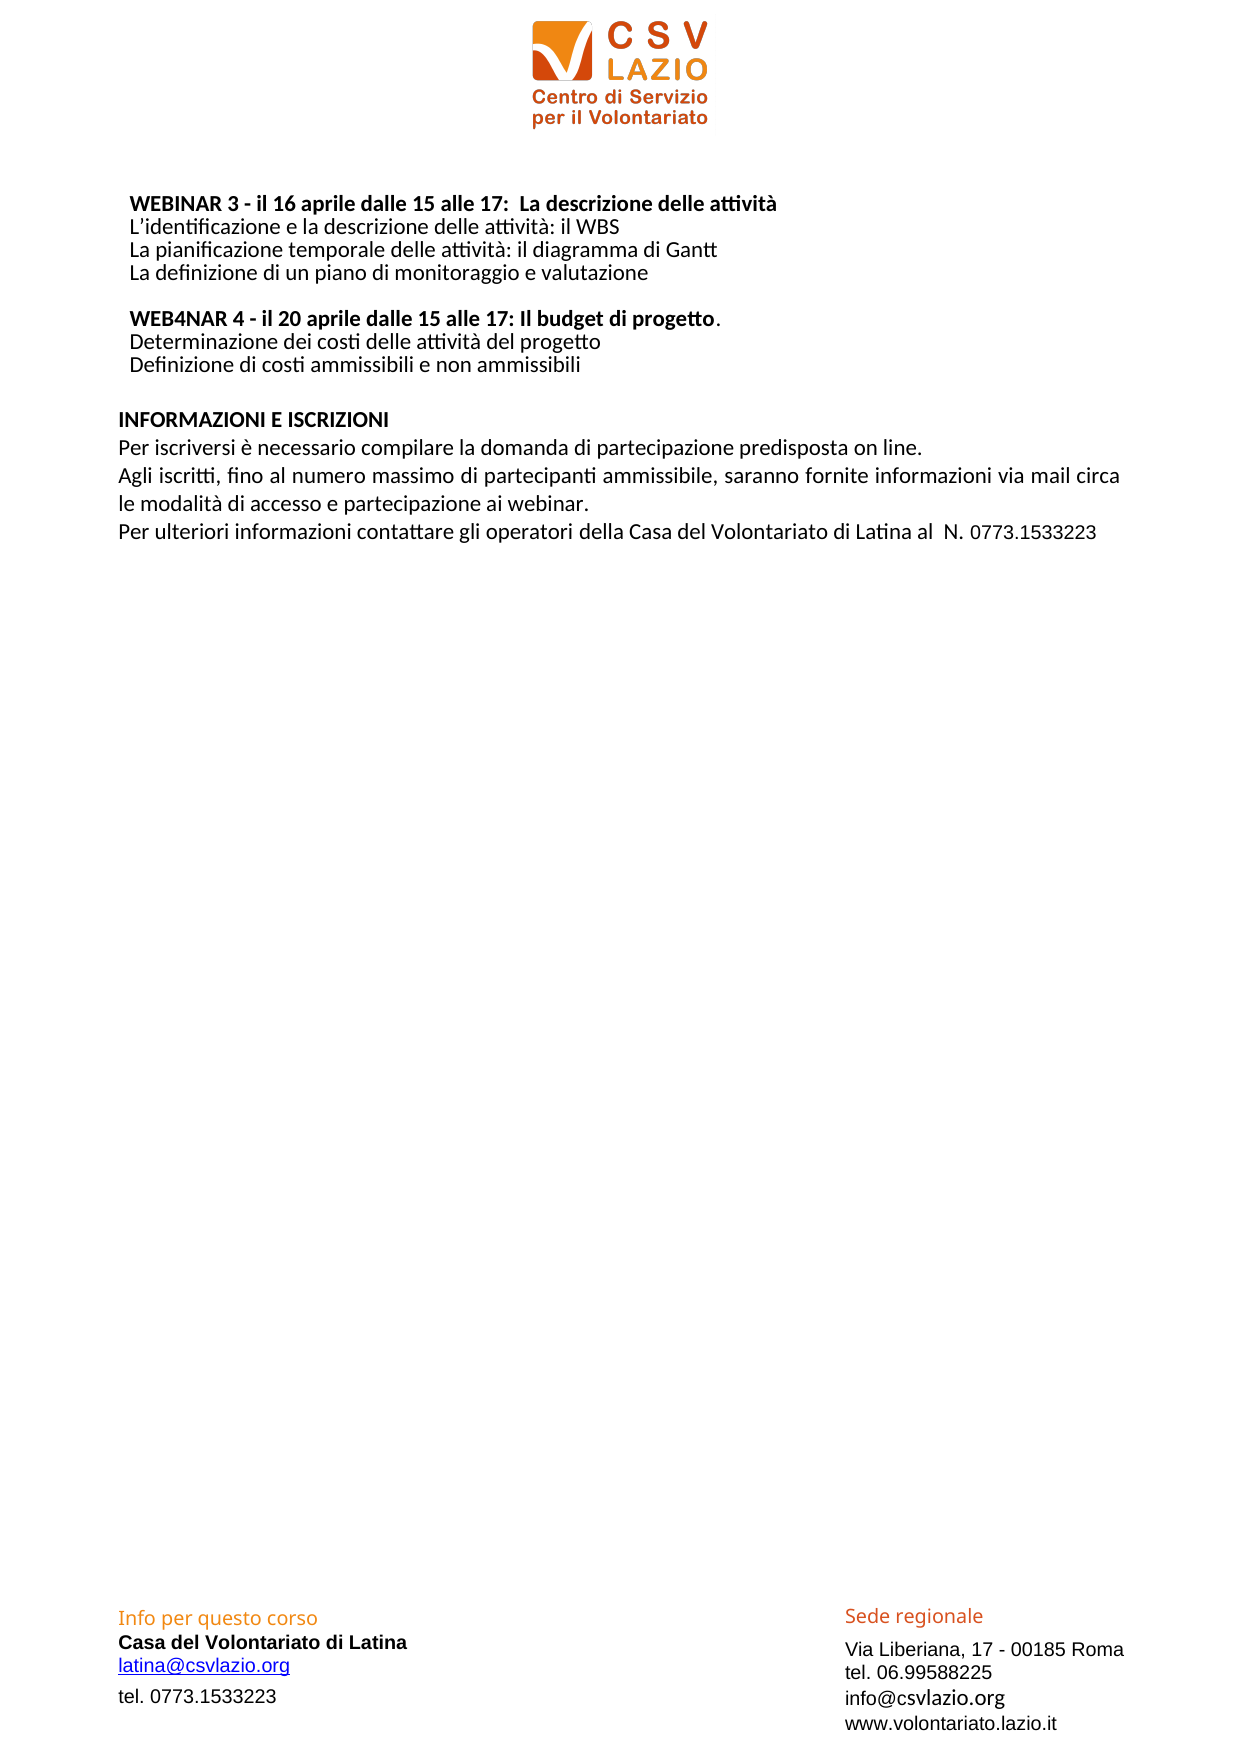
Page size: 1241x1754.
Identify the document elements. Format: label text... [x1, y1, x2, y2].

picture [525, 14, 716, 136]
text Agli iscritti, fino al numero massimo di partecipanti ammissibile, saranno fornite informazioni via mail circa le modalità di accesso e partecipazione ai webinar. [118, 461, 1122, 517]
text Per iscriversi è necessario compilare la domanda di partecipazione predisposta on line. [118, 433, 1122, 461]
text INFORMAZIONI E ISCRIZIONI [118, 405, 1122, 433]
text Per ulteriori informazioni contattare gli operatori della Casa del Volontariato di Latina al N. 0773.1533223 [118, 517, 1122, 545]
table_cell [118, 148, 1148, 405]
